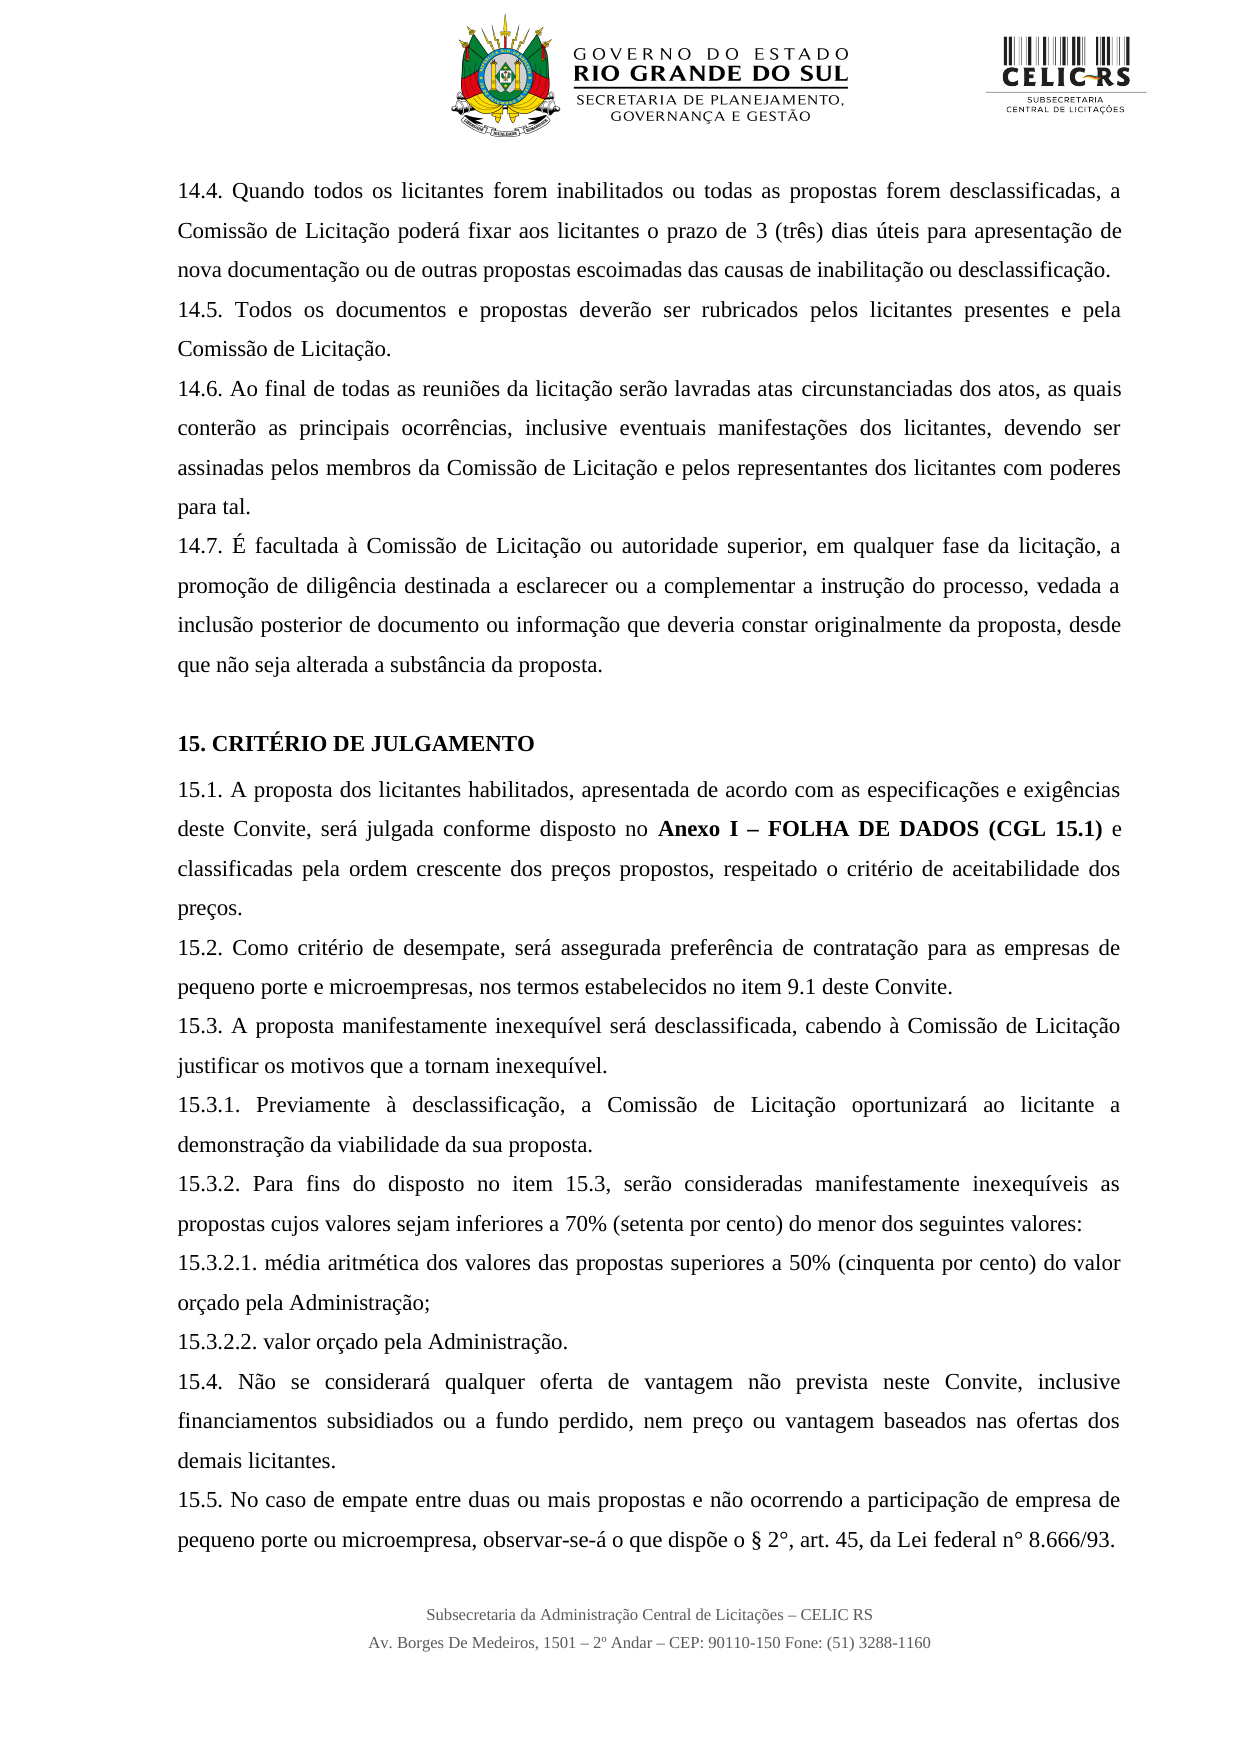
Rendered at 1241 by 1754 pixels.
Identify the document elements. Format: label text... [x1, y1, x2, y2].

text 14.4. Quando todos os licitantes forem inabilitados ou todas as propostas forem desclassificadas, a Comissão de Licitação poderá fixar aos licitantes o prazo de 3 (três) dias úteis para apresentação de nova documentação ou de outras propostas escoimadas das causas de inabilitação ou desclassificação. [177, 177, 1122, 282]
text 14.6. Ao final de todas as reuniões da licitação serão lavradas atas circunstanciadas dos atos, as quais conterão as principais ocorrências, inclusive eventuais manifestações dos licitantes, devendo ser assinadas pelos membros da Comissão de Licitação e pelos representantes dos licitantes com poderes para tal. [177, 374, 1122, 519]
subtitle 15. CRITÉRIO DE JULGAMENTO [177, 730, 1122, 756]
text 15.3.2. Para fins do disposto no item 15.3, serão consideradas manifestamente inexequíveis as propostas cujos valores sejam inferiores a 70% (setenta por cento) do menor dos seguintes valores: [177, 1170, 1122, 1236]
text 14.7. É facultada à Comissão de Licitação ou autoridade superior, em qualquer fase da licitação, a promoção de diligência destinada a esclarecer ou a complementar a instrução do processo, vedada a inclusão posterior de documento ou informação que deveria constar originalmente da proposta, desde que não seja alterada a substância da proposta. [177, 532, 1122, 677]
text 15.3.2.2. valor orçado pela Administração. [177, 1328, 1122, 1355]
picture [983, 31, 1148, 118]
text 14.5. Todos os documentos e propostas deverão ser rubricados pelos licitantes presentes e pela Comissão de Licitação. [177, 296, 1122, 361]
text 15.5. No caso de empate entre duas ou mais propostas e não ocorrendo a participação de empresa de pequeno porte ou microempresa, observar-se-á o que dispõe o § 2°, art. 45, da Lei federal n° 8.666/93. [177, 1486, 1122, 1552]
text 15.2. Como critério de desempate, será assegurada preferência de contratação para as empresas de pequeno porte e microempresas, nos termos estabelecidos no item 9.1 deste Convite. [177, 933, 1122, 999]
text 15.3.2.1. média aritmética dos valores das propostas superiores a 50% (cinquenta por cento) do valor orçado pela Administração; [177, 1249, 1122, 1315]
text 15.4. Não se considerará qualquer oferta de vantagem não prevista neste Convite, inclusive financiamentos subsidiados ou a fundo perdido, nem preço ou vantagem baseados nas ofertas dos demais licitantes. [177, 1368, 1122, 1473]
text 15.3.1. Previamente à desclassificação, a Comissão de Licitação oportunizará ao licitante a demonstração da viabilidade da sua proposta. [177, 1091, 1122, 1157]
text 15.1. A proposta dos licitantes habilitados, apresentada de acordo com as especificações e exigências deste Convite, será julgada conforme disposto no Anexo I – FOLHA DE DADOS (CGL 15.1) e classificadas pela ordem crescente dos preços propostos, respeitado o critério de aceitabilidade dos preços. [177, 776, 1122, 920]
text 15.3. A proposta manifestamente inexequível será desclassificada, cabendo à Comissão de Licitação justificar os motivos que a tornam inexequível. [177, 1012, 1122, 1078]
picture [451, 14, 848, 137]
